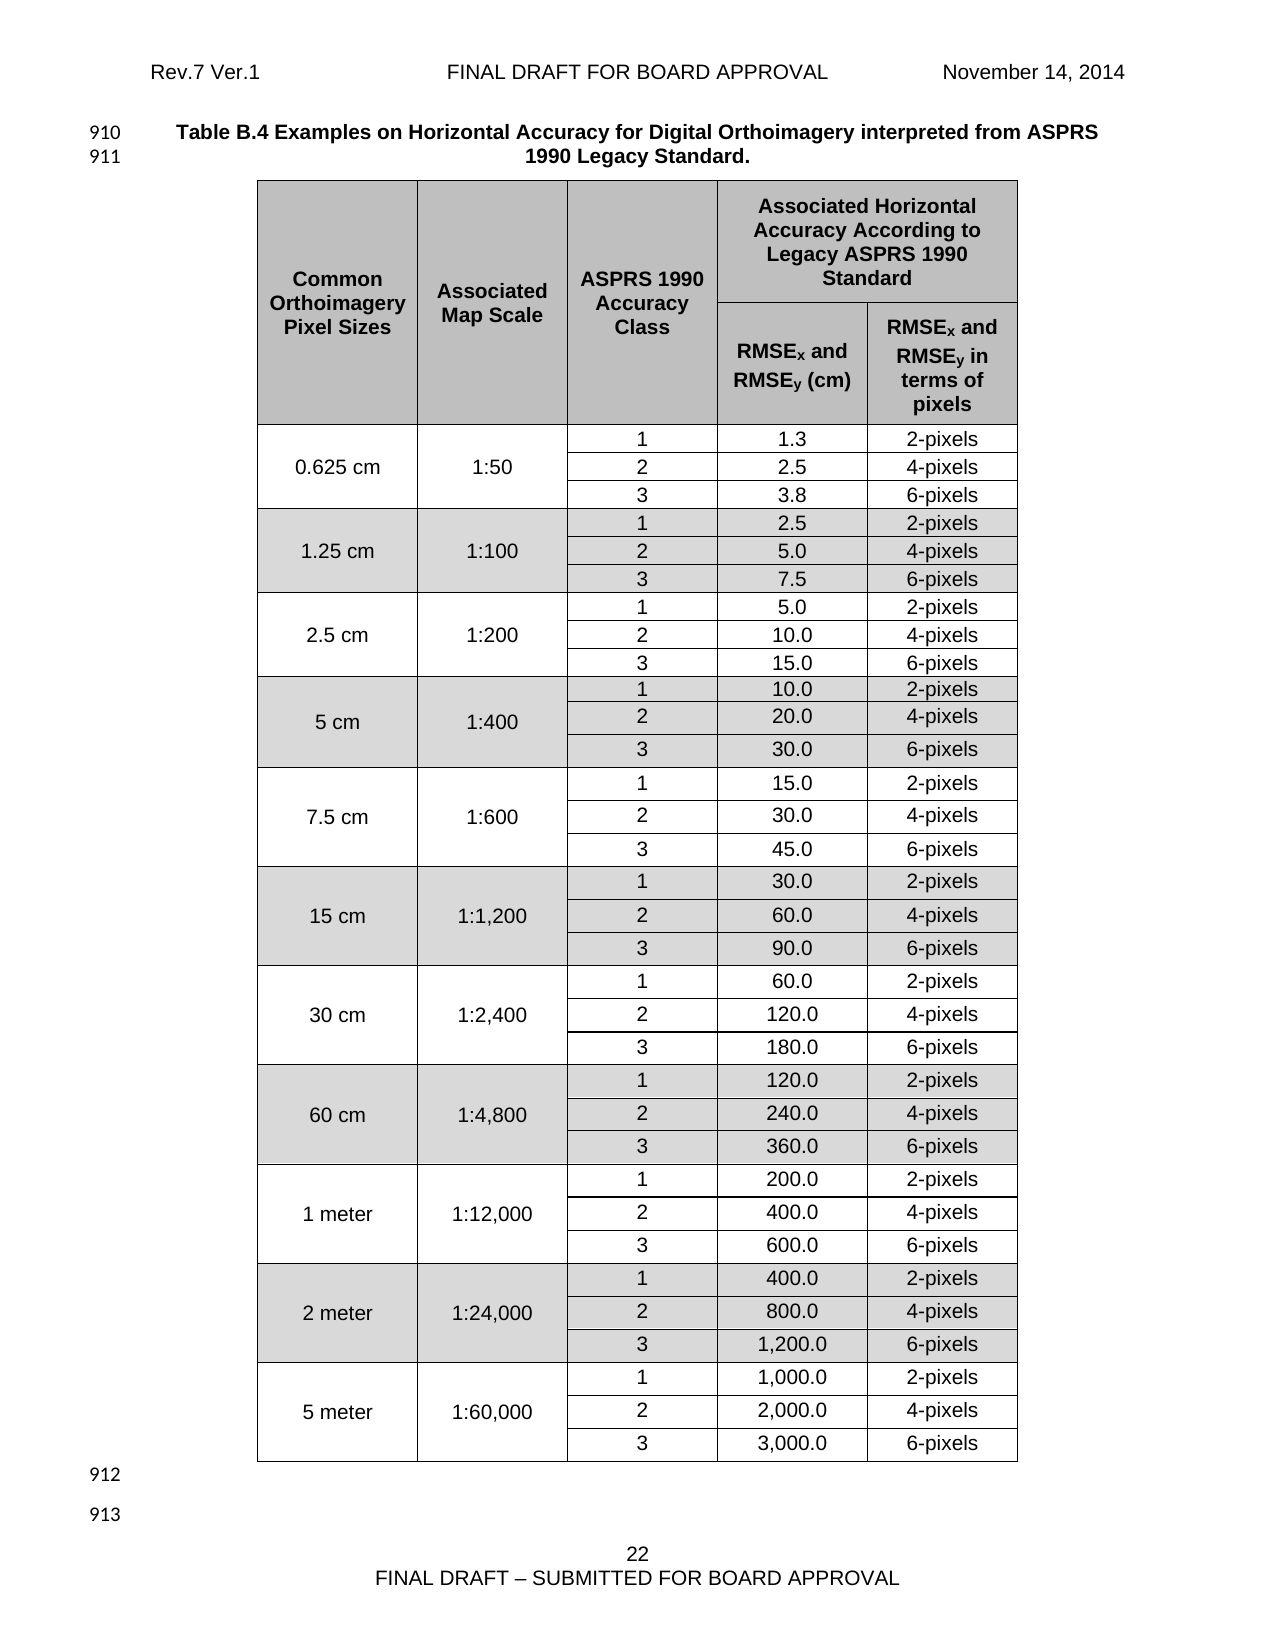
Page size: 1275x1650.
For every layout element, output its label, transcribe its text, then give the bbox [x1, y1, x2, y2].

table_cell 15.0 [718, 649, 867, 676]
table_cell 2-pixels [868, 1065, 1017, 1097]
table_cell 30.0 [718, 735, 867, 767]
table_cell 5 cm [258, 677, 417, 767]
table_cell 3.8 [718, 481, 867, 508]
table_cell 3 [568, 1231, 717, 1262]
table_cell 2 [568, 801, 717, 833]
table_cell 400.0 [718, 1264, 867, 1296]
table_cell 3 [568, 1033, 717, 1064]
table_cell 5.0 [718, 593, 867, 620]
table_cell 3 [568, 1131, 717, 1163]
table_cell 6-pixels [868, 481, 1017, 508]
table_cell 1:1,200 [418, 867, 567, 965]
table_cell 30.0 [718, 867, 867, 899]
table_cell 2 [568, 1297, 717, 1328]
table_cell 2.5 [718, 453, 867, 480]
table_cell 2-pixels [868, 509, 1017, 536]
table_cell 1 [568, 1264, 717, 1296]
table_cell 1.3 [718, 425, 867, 452]
table_cell 1 [568, 1165, 717, 1196]
table_header ASPRS 1990 Accuracy Class [568, 181, 717, 424]
table_cell 4-pixels [868, 900, 1017, 932]
table_cell 60.0 [718, 966, 867, 998]
table_cell 0.625 cm [258, 425, 417, 508]
table_cell 2-pixels [868, 768, 1017, 800]
table_cell 3 [568, 649, 717, 676]
table_cell 60 cm [258, 1065, 417, 1163]
table_cell 1:2,400 [418, 966, 567, 1064]
table_cell 2,000.0 [718, 1396, 867, 1428]
table_cell 1 [568, 867, 717, 899]
table_cell 3 [568, 735, 717, 767]
table_cell RMSEx and RMSEy (cm) [718, 303, 867, 424]
table_cell 1:12,000 [418, 1165, 567, 1262]
table_cell 4-pixels [868, 1099, 1017, 1130]
table_cell 4-pixels [868, 999, 1017, 1031]
table_cell 400.0 [718, 1198, 867, 1229]
table_cell 6-pixels [868, 1131, 1017, 1163]
table_cell 1,200.0 [718, 1330, 867, 1362]
table_cell 15 cm [258, 867, 417, 965]
table_cell 2 [568, 453, 717, 480]
table_cell 2.5 cm [258, 593, 417, 676]
table_cell 4-pixels [868, 1198, 1017, 1229]
table_cell 45.0 [718, 834, 867, 866]
table_cell RMSEx and RMSEy in terms of pixels [868, 303, 1017, 424]
table_cell 1 [568, 677, 717, 701]
table_cell 2 meter [258, 1264, 417, 1362]
table_cell 1:24,000 [418, 1264, 567, 1362]
table_cell 2 [568, 1198, 717, 1229]
table_cell 1:100 [418, 509, 567, 592]
table_cell 6-pixels [868, 1231, 1017, 1262]
table_cell 6-pixels [868, 649, 1017, 676]
table_cell 1 meter [258, 1165, 417, 1262]
table_cell 6-pixels [868, 735, 1017, 767]
table_cell 3,000.0 [718, 1429, 867, 1461]
table_cell 600.0 [718, 1231, 867, 1262]
table_cell 6-pixels [868, 1033, 1017, 1064]
table_header Associated Horizontal Accuracy According to Legacy ASPRS 1990 Standard [718, 181, 1017, 302]
table_cell 2 [568, 1396, 717, 1428]
table_cell 2-pixels [868, 1264, 1017, 1296]
table_cell 1:200 [418, 593, 567, 676]
table_cell 4-pixels [868, 537, 1017, 564]
table_cell 3 [568, 834, 717, 866]
table_cell 10.0 [718, 677, 867, 701]
table_cell 2-pixels [868, 425, 1017, 452]
table_cell 4-pixels [868, 1396, 1017, 1428]
table_cell 1,000.0 [718, 1363, 867, 1394]
table_cell 2-pixels [868, 1165, 1017, 1196]
table_cell 1 [568, 509, 717, 536]
table_cell 3 [568, 481, 717, 508]
table_cell 6-pixels [868, 565, 1017, 592]
table_cell 360.0 [718, 1131, 867, 1163]
table_cell 3 [568, 933, 717, 965]
table_cell 6-pixels [868, 1429, 1017, 1461]
table_cell 2-pixels [868, 966, 1017, 998]
table_cell 6-pixels [868, 834, 1017, 866]
table_cell 3 [568, 1429, 717, 1461]
table_cell 5.0 [718, 537, 867, 564]
table_cell 60.0 [718, 900, 867, 932]
table_cell 2 [568, 999, 717, 1031]
table_cell 7.5 cm [258, 768, 417, 866]
table_cell 4-pixels [868, 453, 1017, 480]
table_cell 1 [568, 768, 717, 800]
table_cell 1:50 [418, 425, 567, 508]
table_cell 1:4,800 [418, 1065, 567, 1163]
table_cell 800.0 [718, 1297, 867, 1328]
table_cell 1 [568, 1065, 717, 1097]
table_cell 1:400 [418, 677, 567, 767]
table_cell 200.0 [718, 1165, 867, 1196]
table_cell 15.0 [718, 768, 867, 800]
table_cell 6-pixels [868, 1330, 1017, 1362]
table_cell 20.0 [718, 702, 867, 734]
table_cell 2-pixels [868, 593, 1017, 620]
table_cell 4-pixels [868, 801, 1017, 833]
table_cell 120.0 [718, 1065, 867, 1097]
table_cell 240.0 [718, 1099, 867, 1130]
table_cell 4-pixels [868, 702, 1017, 734]
table_cell 1 [568, 1363, 717, 1394]
table_cell 2 [568, 537, 717, 564]
table_cell 6-pixels [868, 933, 1017, 965]
table_cell 30.0 [718, 801, 867, 833]
table_cell 2 [568, 702, 717, 734]
table_cell 2.5 [718, 509, 867, 536]
table_cell 30 cm [258, 966, 417, 1064]
table_cell 1:600 [418, 768, 567, 866]
table_cell 2 [568, 900, 717, 932]
table_cell 3 [568, 1330, 717, 1362]
table_cell 180.0 [718, 1033, 867, 1064]
table_cell 4-pixels [868, 1297, 1017, 1328]
table_cell 3 [568, 565, 717, 592]
table_cell 1 [568, 593, 717, 620]
table_cell 120.0 [718, 999, 867, 1031]
table_cell 5 meter [258, 1363, 417, 1461]
table_cell 4-pixels [868, 621, 1017, 648]
table_header Associated Map Scale [418, 181, 567, 424]
table_cell 1:60,000 [418, 1363, 567, 1461]
text Table B.4 Examples on Horizontal Accuracy for Digital Orthoimagery interpreted from ASPRS 1990 Legacy Standard. [150, 120, 1125, 168]
table_cell 1 [568, 966, 717, 998]
table_cell 2 [568, 1099, 717, 1130]
table_cell 2 [568, 621, 717, 648]
table_cell 2-pixels [868, 867, 1017, 899]
table_cell 10.0 [718, 621, 867, 648]
table_header Common Orthoimagery Pixel Sizes [258, 181, 417, 424]
table_cell 2-pixels [868, 1363, 1017, 1394]
table_cell 1 [568, 425, 717, 452]
table_cell 7.5 [718, 565, 867, 592]
table_cell 2-pixels [868, 677, 1017, 701]
table_cell 90.0 [718, 933, 867, 965]
table_cell 1.25 cm [258, 509, 417, 592]
